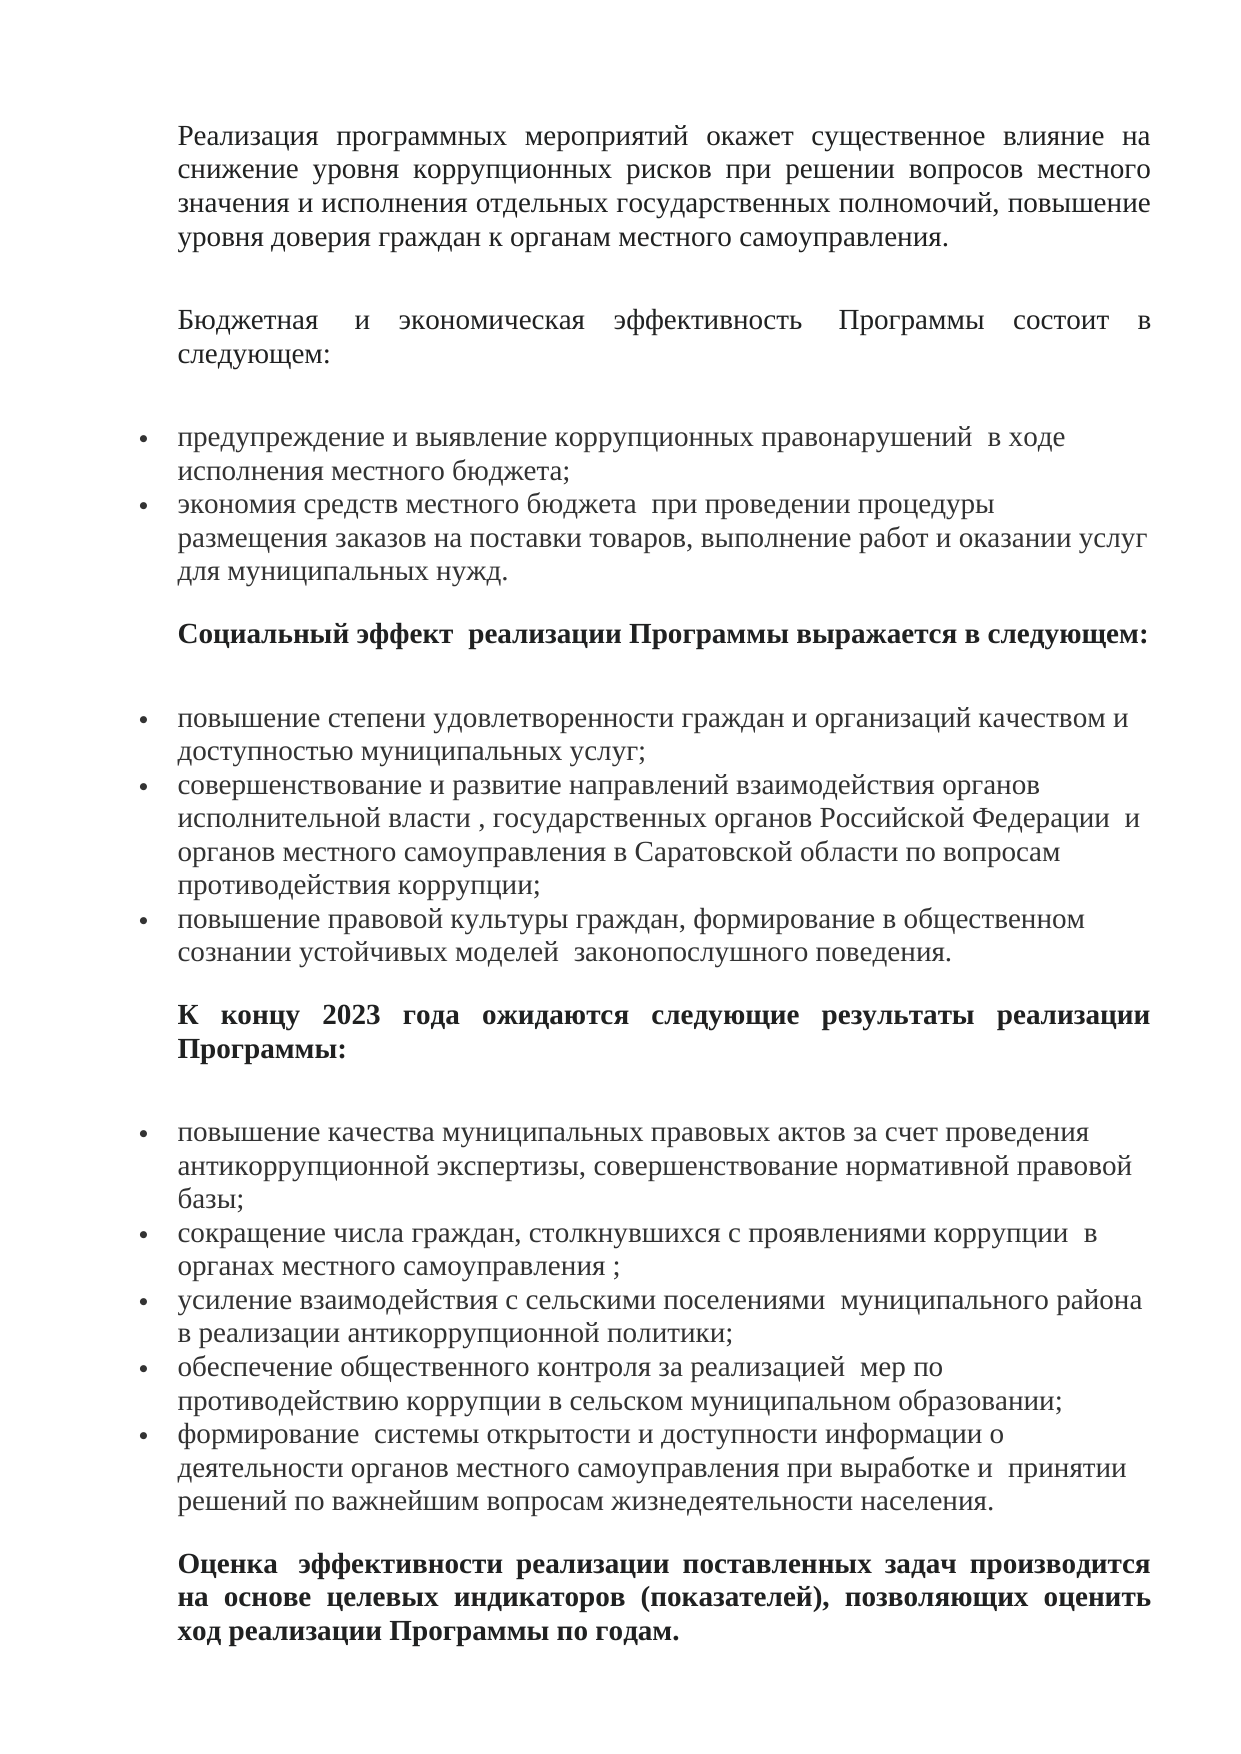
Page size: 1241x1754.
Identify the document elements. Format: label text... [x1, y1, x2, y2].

text К концу 2023 года ожидаются следующие результаты реализации Программы: [177, 997, 1152, 1064]
list обеспечение общественного контроля за реализацией мер по противодействию коррупции в сельском муниципальном образовании; [140, 1349, 1152, 1416]
list совершенствование и развитие направлений взаимодействия органов исполнительной власти , государственных органов Российской Федерации и органов местного самоуправления в Саратовской области по вопросам противодействия коррупции; [140, 767, 1152, 901]
text Оценка эффективности реализации поставленных задач производится на основе целевых индикаторов (показателей), позволяющих оценить ход реализации Программы по годам. [177, 1546, 1152, 1647]
text Реализация программных мероприятий окажет существенное влияние на снижение уровня коррупционных рисков при решении вопросов местного значения и исполнения отдельных государственных полномочий, повышение уровня доверия граждан к органам местного самоуправления. [177, 118, 1152, 252]
list сокращение числа граждан, столкнувшихся с проявлениями коррупции в органах местного самоуправления ; [140, 1215, 1152, 1282]
list повышение качества муниципальных правовых актов за счет проведения антикоррупционной экспертизы, совершенствование нормативной правовой базы; [140, 1114, 1152, 1215]
list усиление взаимодействия с сельскими поселениями муниципального района в реализации антикоррупционной политики; [140, 1282, 1152, 1349]
list повышение правовой культуры граждан, формирование в общественном сознании устойчивых моделей законопослушного поведения. [140, 901, 1152, 968]
text Бюджетная и экономическая эффективность Программы состоит в следующем: [177, 302, 1152, 369]
list предупреждение и выявление коррупционных правонарушений в ходе исполнения местного бюджета; [140, 419, 1152, 486]
list повышение степени удовлетворенности граждан и организаций качеством и доступностью муниципальных услуг; [140, 700, 1152, 767]
list формирование системы открытости и доступности информации о деятельности органов местного самоуправления при выработке и принятии решений по важнейшим вопросам жизнедеятельности населения. [140, 1416, 1152, 1517]
text Социальный эффект реализации Программы выражается в следующем: [177, 616, 1152, 650]
list экономия средств местного бюджета при проведении процедуры размещения заказов на поставки товаров, выполнение работ и оказании услуг для муниципальных нужд. [140, 486, 1152, 587]
